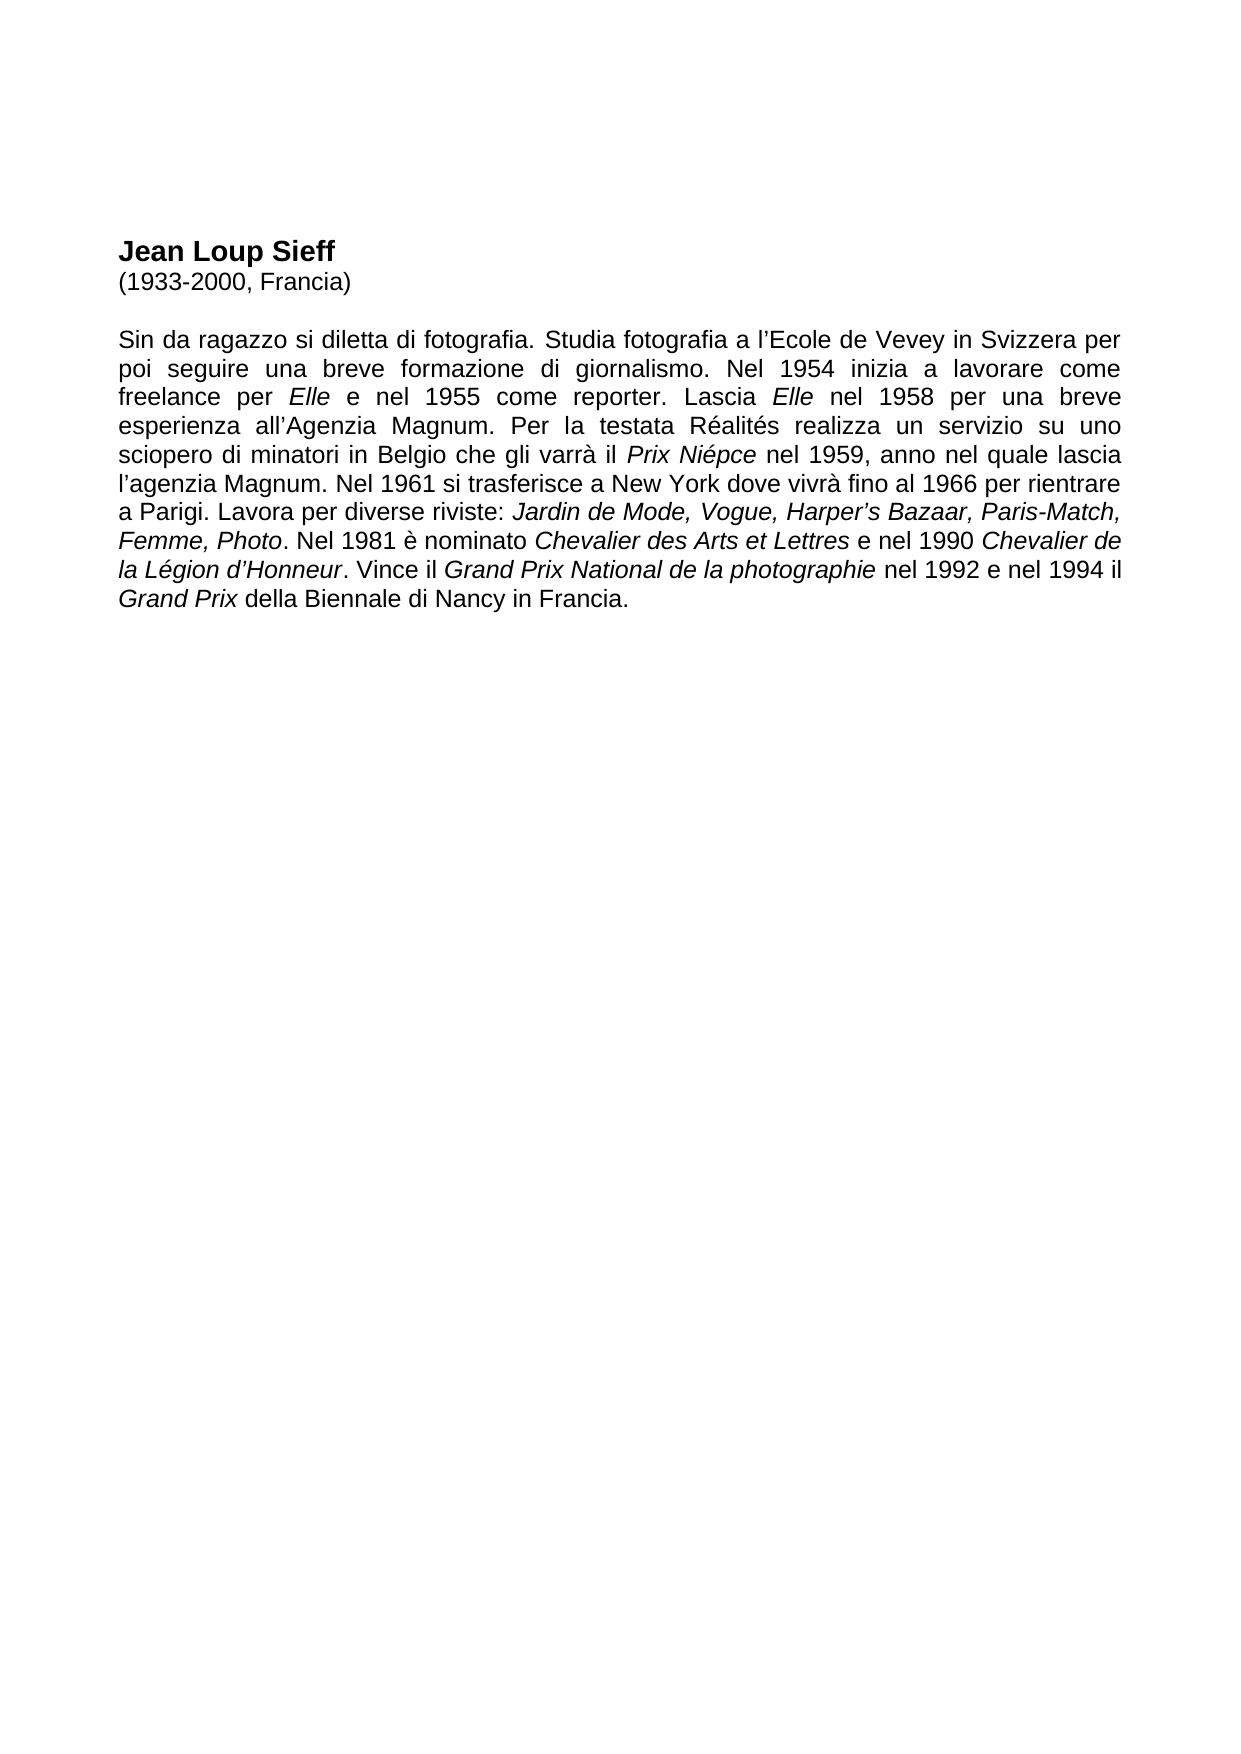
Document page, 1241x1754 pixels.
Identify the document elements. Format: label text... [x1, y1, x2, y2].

text Jean Loup Sieff [118, 234, 1122, 267]
text (1933-2000, Francia) [118, 267, 1122, 296]
text Sin da ragazzo si diletta di fotografia. Studia fotografia a l’Ecole de Vevey in Svizzera per poi seguire una breve formazione di giornalismo. Nel 1954 inizia a lavorare come freelance per Elle e nel 1955 come reporter. Lascia Elle nel 1958 per una breve esperienza all’Agenzia Magnum. Per la testata Réalités realizza un servizio su uno sciopero di minatori in Belgio che gli varrà il Prix Niépce nel 1959, anno nel quale lascia l’agenzia Magnum. Nel 1961 si trasferisce a New York dove vivrà fino al 1966 per rientrare a Parigi. Lavora per diverse riviste: Jardin de Mode, Vogue, Harper’s Bazaar, Paris-Match, Femme, Photo. Nel 1981 è nominato Chevalier des Arts et Lettres e nel 1990 Chevalier de d’Honneur. Vince il Grand Prix National de la photographie nel 1992 e nel 1994 il Grand Prix della Biennale di Nancy in Francia. [118, 325, 1122, 612]
